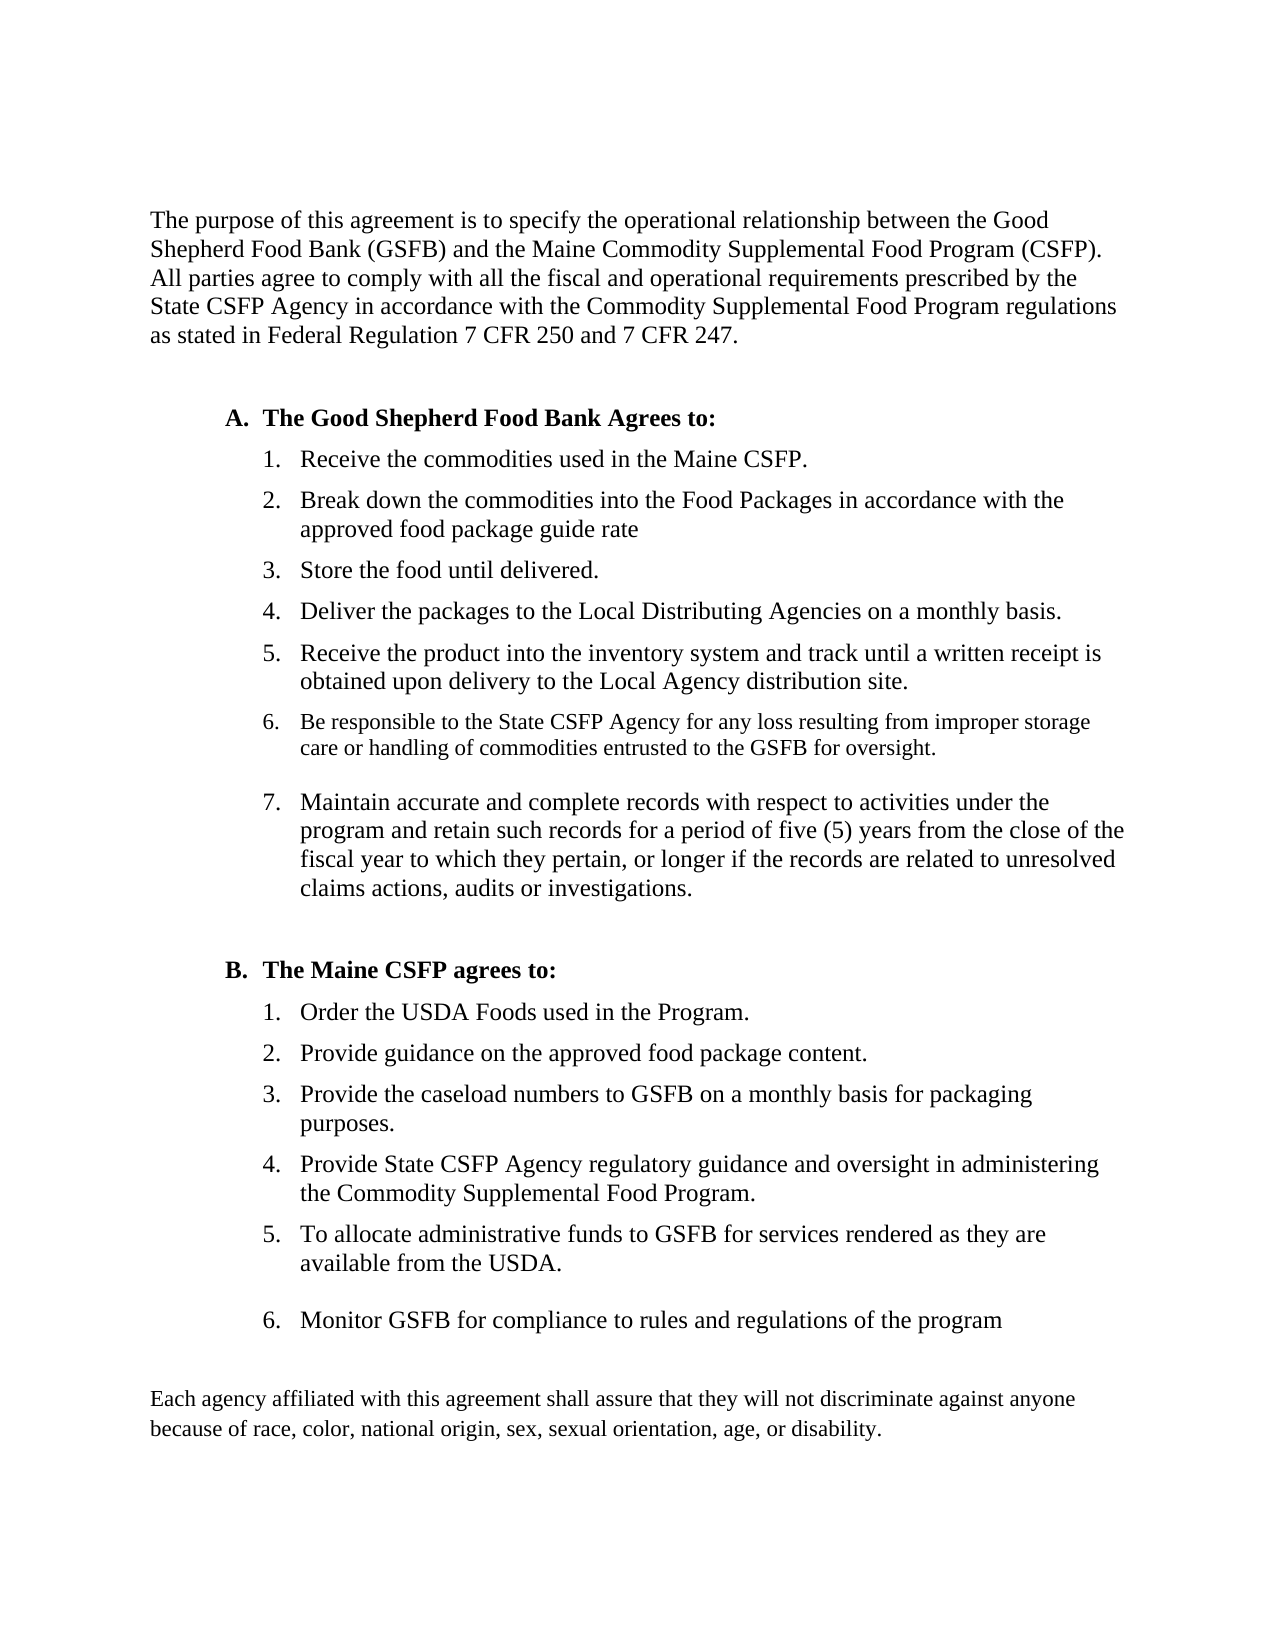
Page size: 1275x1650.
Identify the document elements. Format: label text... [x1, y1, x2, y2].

list Order the USDA Foods used in the Program. [262, 997, 1125, 1026]
list Monitor GSFB for compliance to rules and regulations of the program [262, 1306, 1125, 1334]
list Provide the caseload numbers to GSFB on a monthly basis for packaging purposes. [262, 1079, 1125, 1137]
list Store the food until delivered. [262, 555, 1125, 584]
list Provide guidance on the approved food package content. [262, 1038, 1125, 1067]
list The Good Shepherd Food Bank Agrees to: [225, 403, 1125, 431]
text The purpose of this agreement is to specify the operational relationship between the Good Shepherd Food Bank (GSFB) and the Maine Commodity Supplemental Food Program (CSFP). All parties agree to comply with all the fiscal and operational requirements prescribed by the State CSFP Agency in accordance with the Commodity Supplemental Food Program regulations as stated in Federal Regulation 7 CFR 250 and 7 CFR 247. [150, 205, 1125, 349]
list To allocate administrative funds to GSFB for services rendered as they are available from the USDA. [262, 1219, 1125, 1277]
list Maintain accurate and complete records with respect to activities under the program and retain such records for a period of five (5) years from the close of the fiscal year to which they pertain, or longer if the records are related to unresolved claims actions, audits or investigations. [262, 787, 1125, 902]
list Receive the commodities used in the Maine CSFP. [262, 444, 1125, 473]
list Provide State CSFP Agency regulatory guidance and oversight in administering the Commodity Supplemental Food Program. [262, 1149, 1125, 1207]
list Break down the commodities into the Food Packages in accordance with the approved food package guide rate [262, 485, 1125, 543]
list The Maine CSFP agrees to: [225, 956, 1125, 984]
list Deliver the packages to the Local Distributing Agencies on a monthly basis. [262, 596, 1125, 625]
list Be responsible to the State CSFP Agency for any loss resulting from improper storage care or handling of commodities entrusted to the GSFB for oversight. [262, 708, 1125, 760]
text Each agency affiliated with this agreement shall assure that they will not discriminate against anyone because of race, color, national origin, sex, sexual orientation, age, or disability. [150, 1385, 1125, 1442]
list Receive the product into the inventory system and track until a written receipt is obtained upon delivery to the Local Agency distribution site. [262, 638, 1125, 695]
